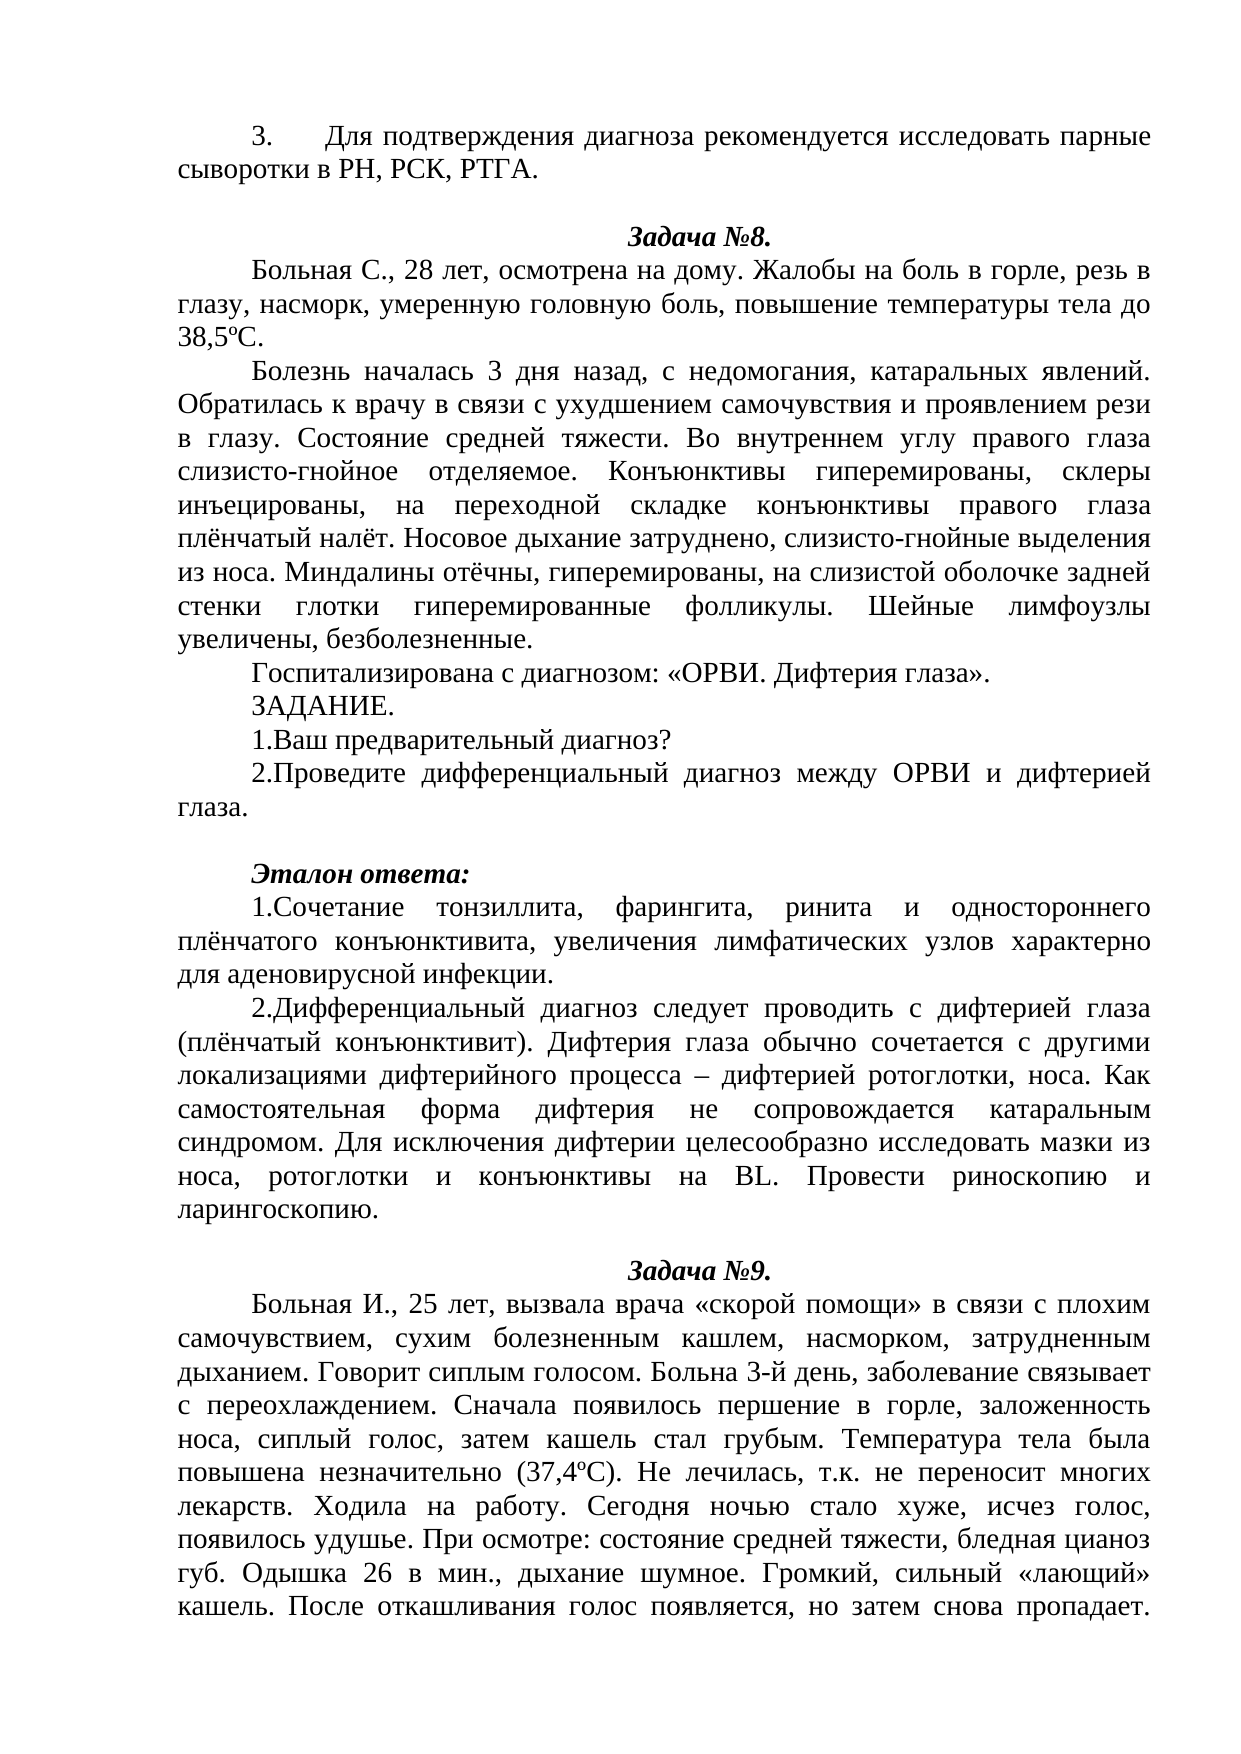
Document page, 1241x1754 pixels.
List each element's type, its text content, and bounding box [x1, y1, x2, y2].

text 2.Дифференциальный диагноз следует проводить с дифтерией глаза (плёнчатый конъюнктивит). Дифтерия глаза обычно сочетается с другими локализациями дифтерийного процесса – дифтерией ротоглотки, носа. Как самостоятельная форма дифтерия не сопровождается катаральным синдромом. Для исключения дифтерии целесообразно исследовать мазки из носа, ротоглотки и конъюнктивы на BL. Провести риноскопию и ларингоскопию. [177, 990, 1152, 1225]
text 1.Ваш предварительный диагноз? [177, 722, 1152, 755]
text Задача №8. [177, 219, 1152, 252]
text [177, 1287, 1152, 1622]
text 2.Проведите дифференциальный диагноз между ОРВИ и дифтерией глаза. [177, 755, 1152, 822]
text Эталон ответа: [177, 856, 1152, 889]
text ЗАДАНИЕ. [177, 688, 1152, 722]
text Больная С., 28 лет, осмотрена на дому. Жалобы на боль в горле, резь в глазу, насморк, умеренную головную боль, повышение температуры тела до 38,5ºС. [177, 252, 1152, 353]
text Госпитализирована с диагнозом: «ОРВИ. Дифтерия глаза». [177, 655, 1152, 688]
text 1.Сочетание тонзиллита, фарингита, ринита и одностороннего плёнчатого конъюнктивита, увеличения лимфатических узлов характерно для аденовирусной инфекции. [177, 889, 1152, 990]
text 3. Для подтверждения диагноза рекомендуется исследовать парные сыворотки в РН, РСК, РТГА. [177, 118, 1152, 185]
text Болезнь началась 3 дня назад, с недомогания, катаральных явлений. Обратилась к врачу в связи с ухудшением самочувствия и проявлением рези в глазу. Состояние средней тяжести. Во внутреннем углу правого глаза слизисто-гнойное отделяемое. Конъюнктивы гиперемированы, склеры инъецированы, на переходной складке конъюнктивы правого глаза плёнчатый налёт. Носовое дыхание затруднено, слизисто-гнойные выделения из носа. Миндалины отёчны, гиперемированы, на слизистой оболочке задней стенки глотки гиперемированные фолликулы. Шейные лимфоузлы увеличены, безболезненные. [177, 353, 1152, 655]
text Задача №9. [177, 1253, 1152, 1287]
